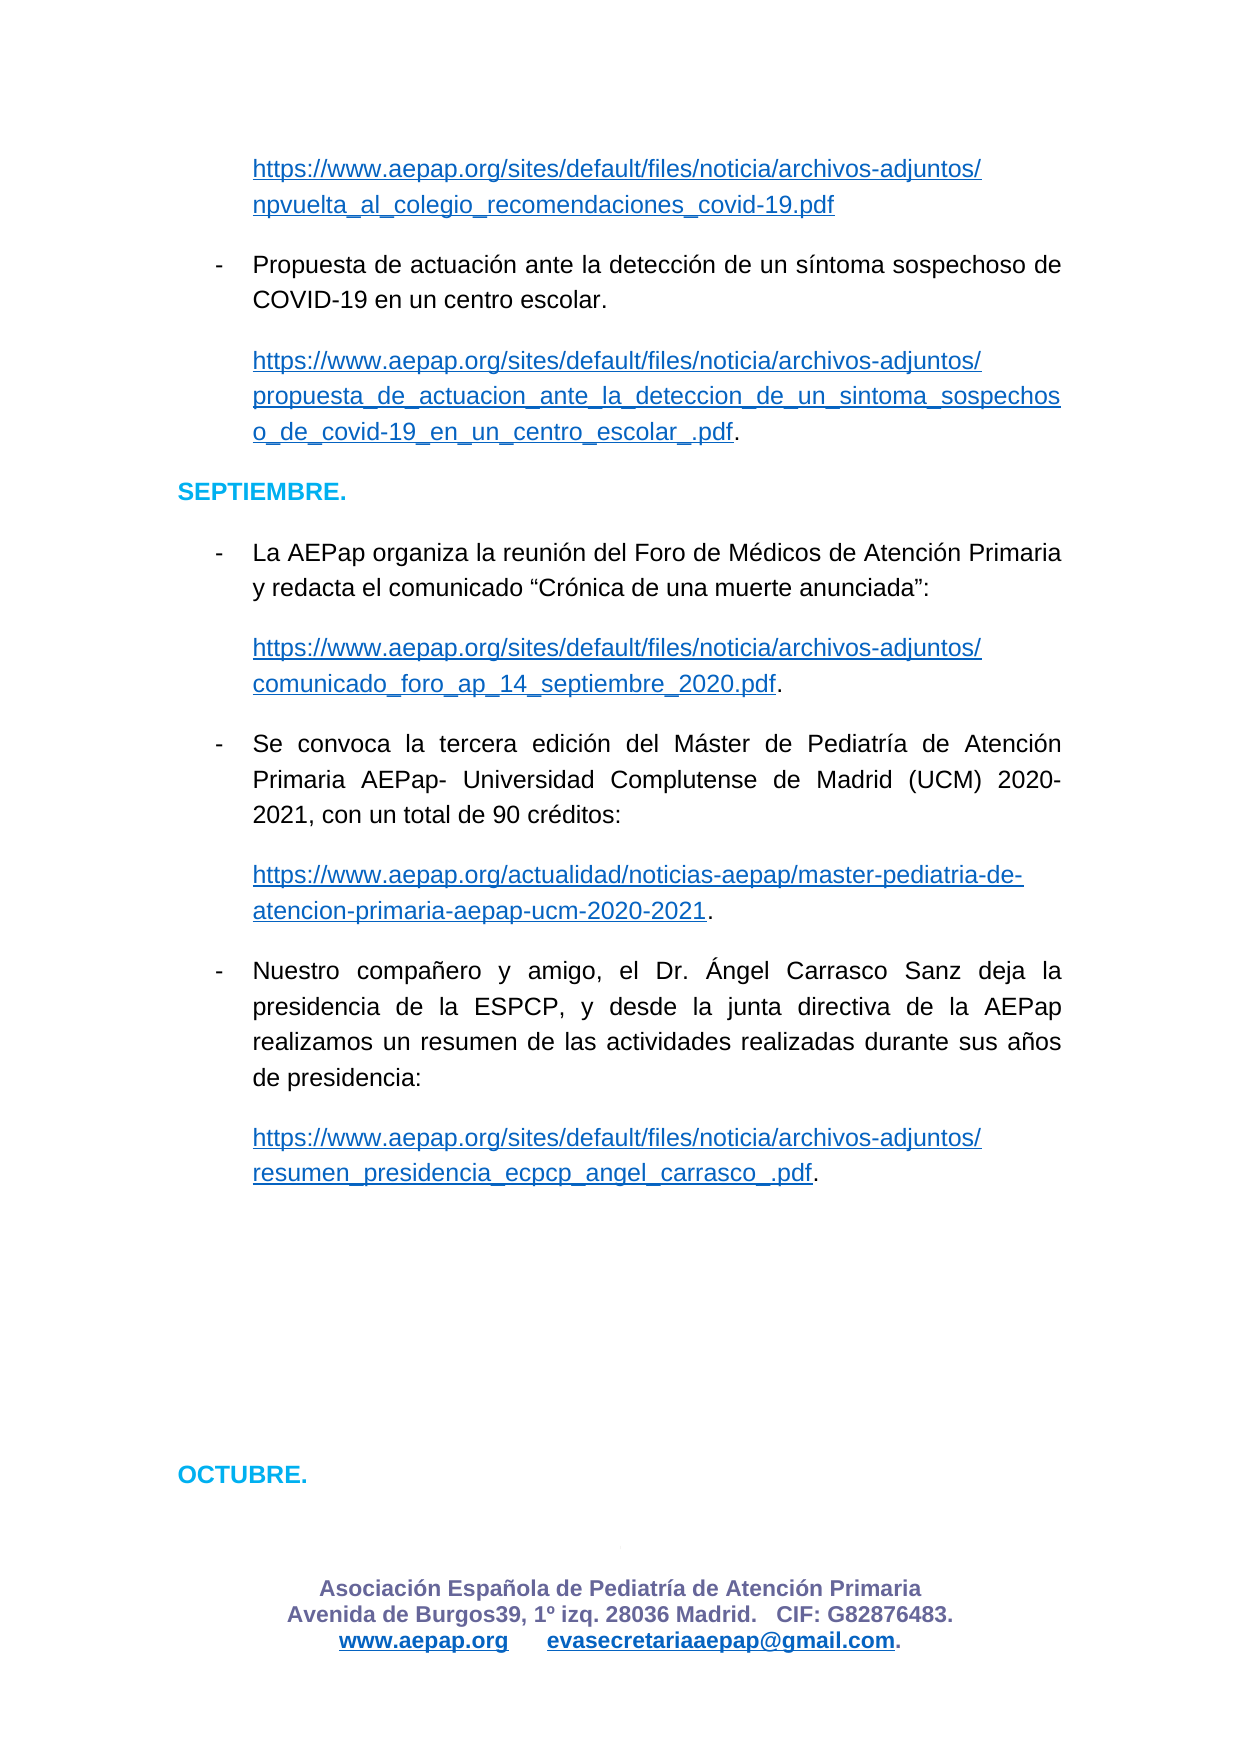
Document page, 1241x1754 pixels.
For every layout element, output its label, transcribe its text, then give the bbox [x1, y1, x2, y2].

text OCTUBRE. [177, 1454, 1063, 1489]
list La AEPap organiza la reunión del Foro de Médicos de Atención Primaria y redacta el comunicado “Crónica de una muerte anunciada”: [215, 531, 1063, 602]
text https://www.aepap.org/sites/default/files/noticia/archivos-adjuntos/resumen_presidencia_ecpcp_angel_carrasco_.pdf. [252, 1116, 1063, 1187]
list Propuesta de actuación ante la detección de un síntoma sospechoso de COVID-19 en un centro escolar. [215, 243, 1063, 314]
text SEPTIEMBRE. [177, 471, 1063, 506]
list Nuestro compañero y amigo, el Dr. Ángel Carrasco Sanz deja la presidencia de la ESPCP, y desde la junta directiva de la AEPap realizamos un resumen de las actividades realizadas durante sus años de presidencia: [215, 950, 1063, 1091]
text https://www.aepap.org/sites/default/files/noticia/archivos-adjuntos/propuesta_de_actuacion_ante_la_deteccion_de_un_sintoma_sospechoso_de_covid-19_en_un_centro_escolar_.pdf. [252, 339, 1063, 446]
text https://www.aepap.org/sites/default/files/noticia/archivos-adjuntos/npvuelta_al_colegio_recomendaciones_covid-19.pdf [252, 148, 1063, 218]
text https://www.aepap.org/actualidad/noticias-aepap/master-pediatria-de-atencion-primaria-aepap-ucm-2020-2021. [252, 854, 1063, 925]
text https://www.aepap.org/sites/default/files/noticia/archivos-adjuntos/comunicado_foro_ap_14_septiembre_2020.pdf. [252, 627, 1063, 698]
list Se convoca la tercera edición del Máster de Pediatría de Atención Primaria AEPap- Universidad Complutense de Madrid (UCM) 2020-2021, con un total de 90 créditos: [215, 723, 1063, 829]
